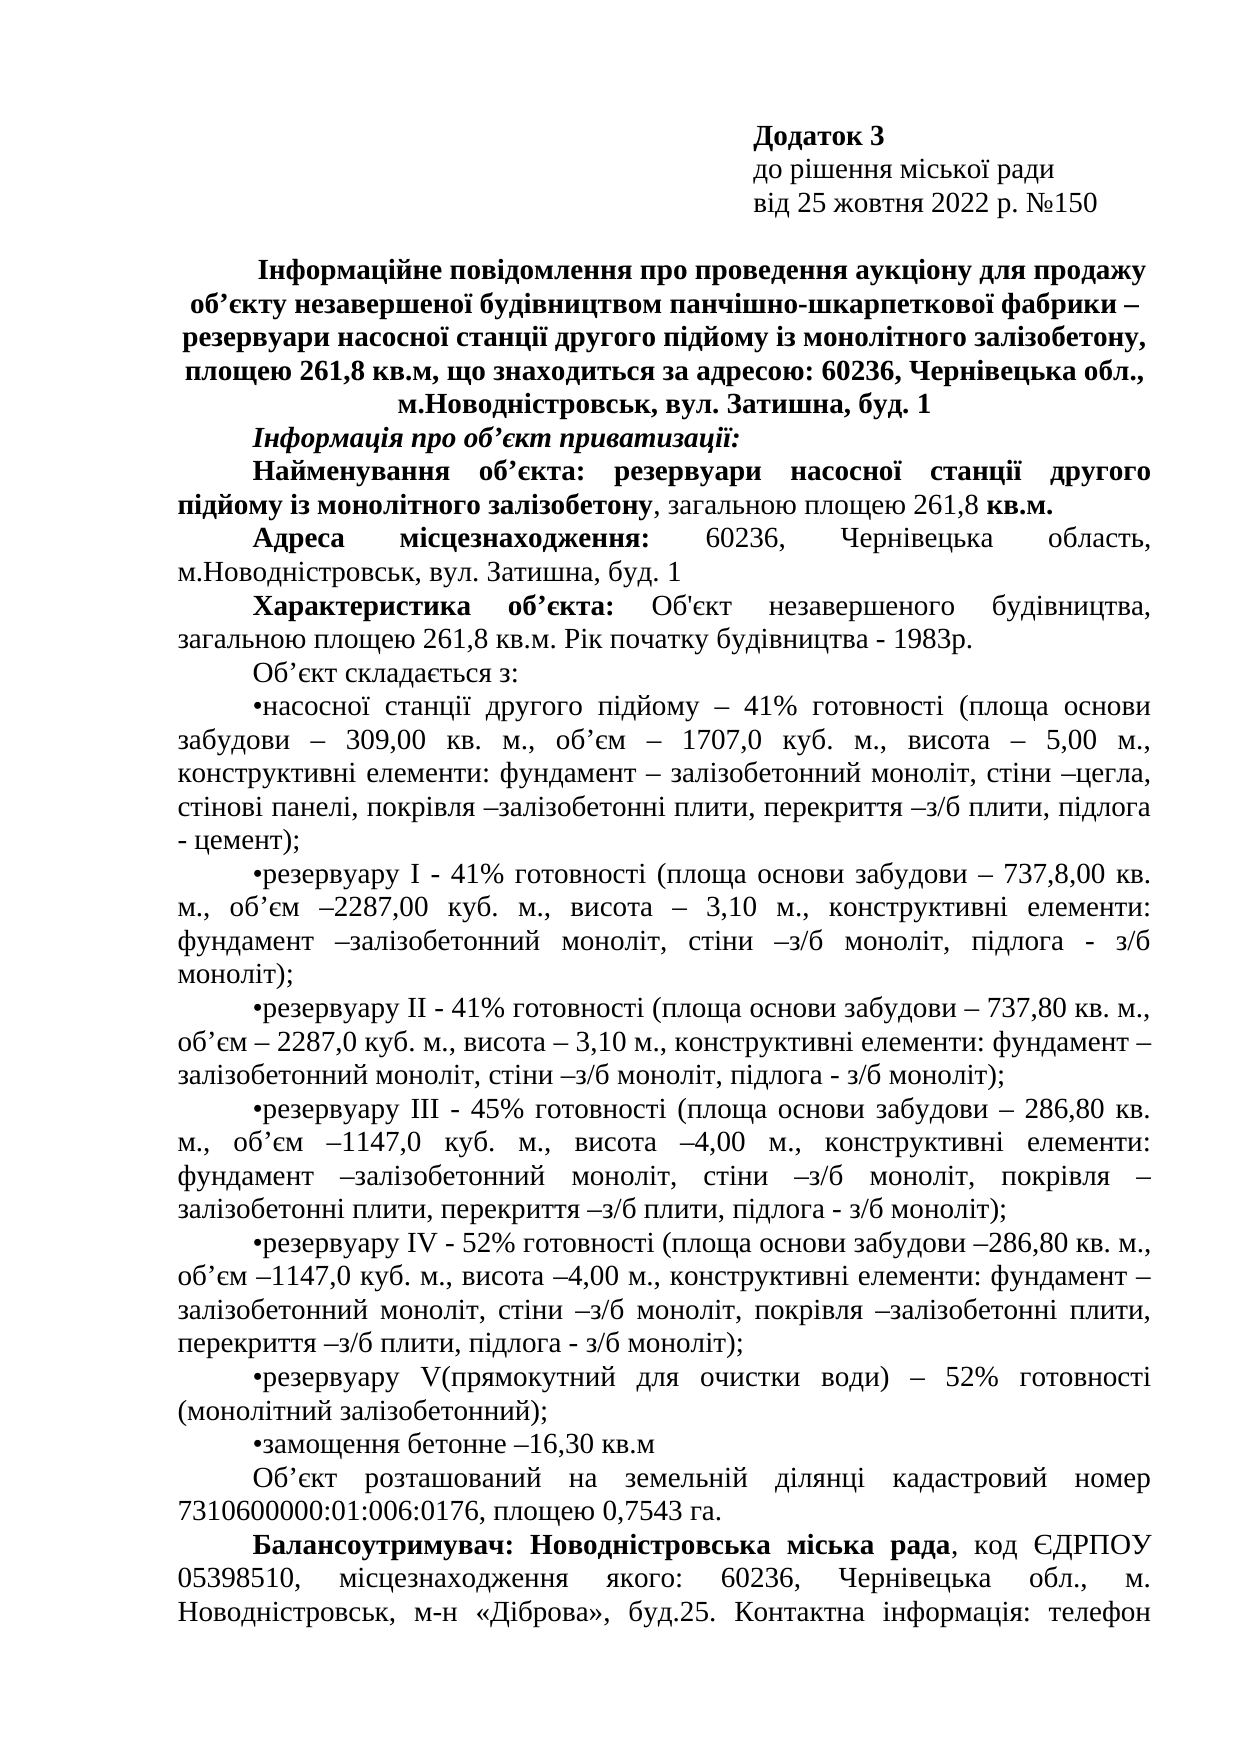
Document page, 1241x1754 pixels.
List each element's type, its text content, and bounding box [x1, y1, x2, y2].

text Найменування об’єкта: резервуари насосної станції другого підйому із монолітного залізобетону, загальною площею 261,8 кв.м. [177, 453, 1152, 521]
text Інформаційне повідомлення про проведення аукціону для продажу об’єкту незавершеної будівництвом панчішно-шкарпеткової фабрики – резервуари насосної станції другого підйому із монолітного залізобетону, площею 261,8 кв.м, що знаходиться за адресою: 60236, Чернівецька обл., м.Новодністровськ, вул. Затишна, буд. 1 [177, 252, 1152, 420]
text від 25 жовтня 2022 р. №150 [177, 185, 1152, 219]
text до рішення міської ради [177, 152, 1152, 185]
text Характеристика об’єкта: Об'єкт незавершеного будівництва, загальною площею 261,8 кв.м. Рік початку будівництва - 1983р. [177, 588, 1152, 655]
text •резервуару V(прямокутний для очистки води) – 52% готовності (монолітний залізобетонний); [177, 1359, 1152, 1426]
text •резервуару ІV - 52% готовності (площа основи забудови –286,80 кв. м., об’єм –1147,0 куб. м., висота –4,00 м., конструктивні елементи: фундамент –залізобетонний моноліт, стіни –з/б моноліт, покрівля –залізобетонні плити, перекриття –з/б плити, підлога - з/б моноліт); [177, 1225, 1152, 1359]
text •резервуару ІІ - 41% готовності (площа основи забудови – 737,80 кв. м., об’єм – 2287,0 куб. м., висота – 3,10 м., конструктивні елементи: фундамент –залізобетонний моноліт, стіни –з/б моноліт, підлога - з/б моноліт); [177, 990, 1152, 1091]
text •резервуару І - 41% готовності (площа основи забудови – 737,8,00 кв. м., об’єм –2287,00 куб. м., висота – 3,10 м., конструктивні елементи: фундамент –залізобетонний моноліт, стіни –з/б моноліт, підлога - з/б моноліт); [177, 856, 1152, 990]
text Додаток 3 [177, 118, 1152, 152]
text •замощення бетонне –16,30 кв.м [177, 1426, 1152, 1460]
text Об’єкт розташований на земельній ділянці кадастровий номер 7310600000:01:006:0176, площею 0,7543 га. [177, 1460, 1152, 1527]
text Об’єкт складається з: [177, 655, 1152, 688]
text •резервуару ІІІ - 45% готовності (площа основи забудови – 286,80 кв. м., об’єм –1147,0 куб. м., висота –4,00 м., конструктивні елементи: фундамент –залізобетонний моноліт, стіни –з/б моноліт, покрівля –залізобетонні плити, перекриття –з/б плити, підлога - з/б моноліт); [177, 1091, 1152, 1225]
text Інформація про об’єкт приватизації: [177, 420, 1152, 453]
text •насосної станції другого підйому – 41% готовності (площа основи забудови – 309,00 кв. м., об’єм – 1707,0 куб. м., висота – 5,00 м., конструктивні елементи: фундамент – залізобетонний моноліт, стіни –цегла, стінові панелі, покрівля –залізобетонні плити, перекриття –з/б плити, підлога - цемент); [177, 688, 1152, 856]
text Адреса місцезнаходження: 60236, Чернівецька область, м.Новодністровськ, вул. Затишна, буд. 1 [177, 521, 1152, 588]
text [177, 1527, 1152, 1627]
